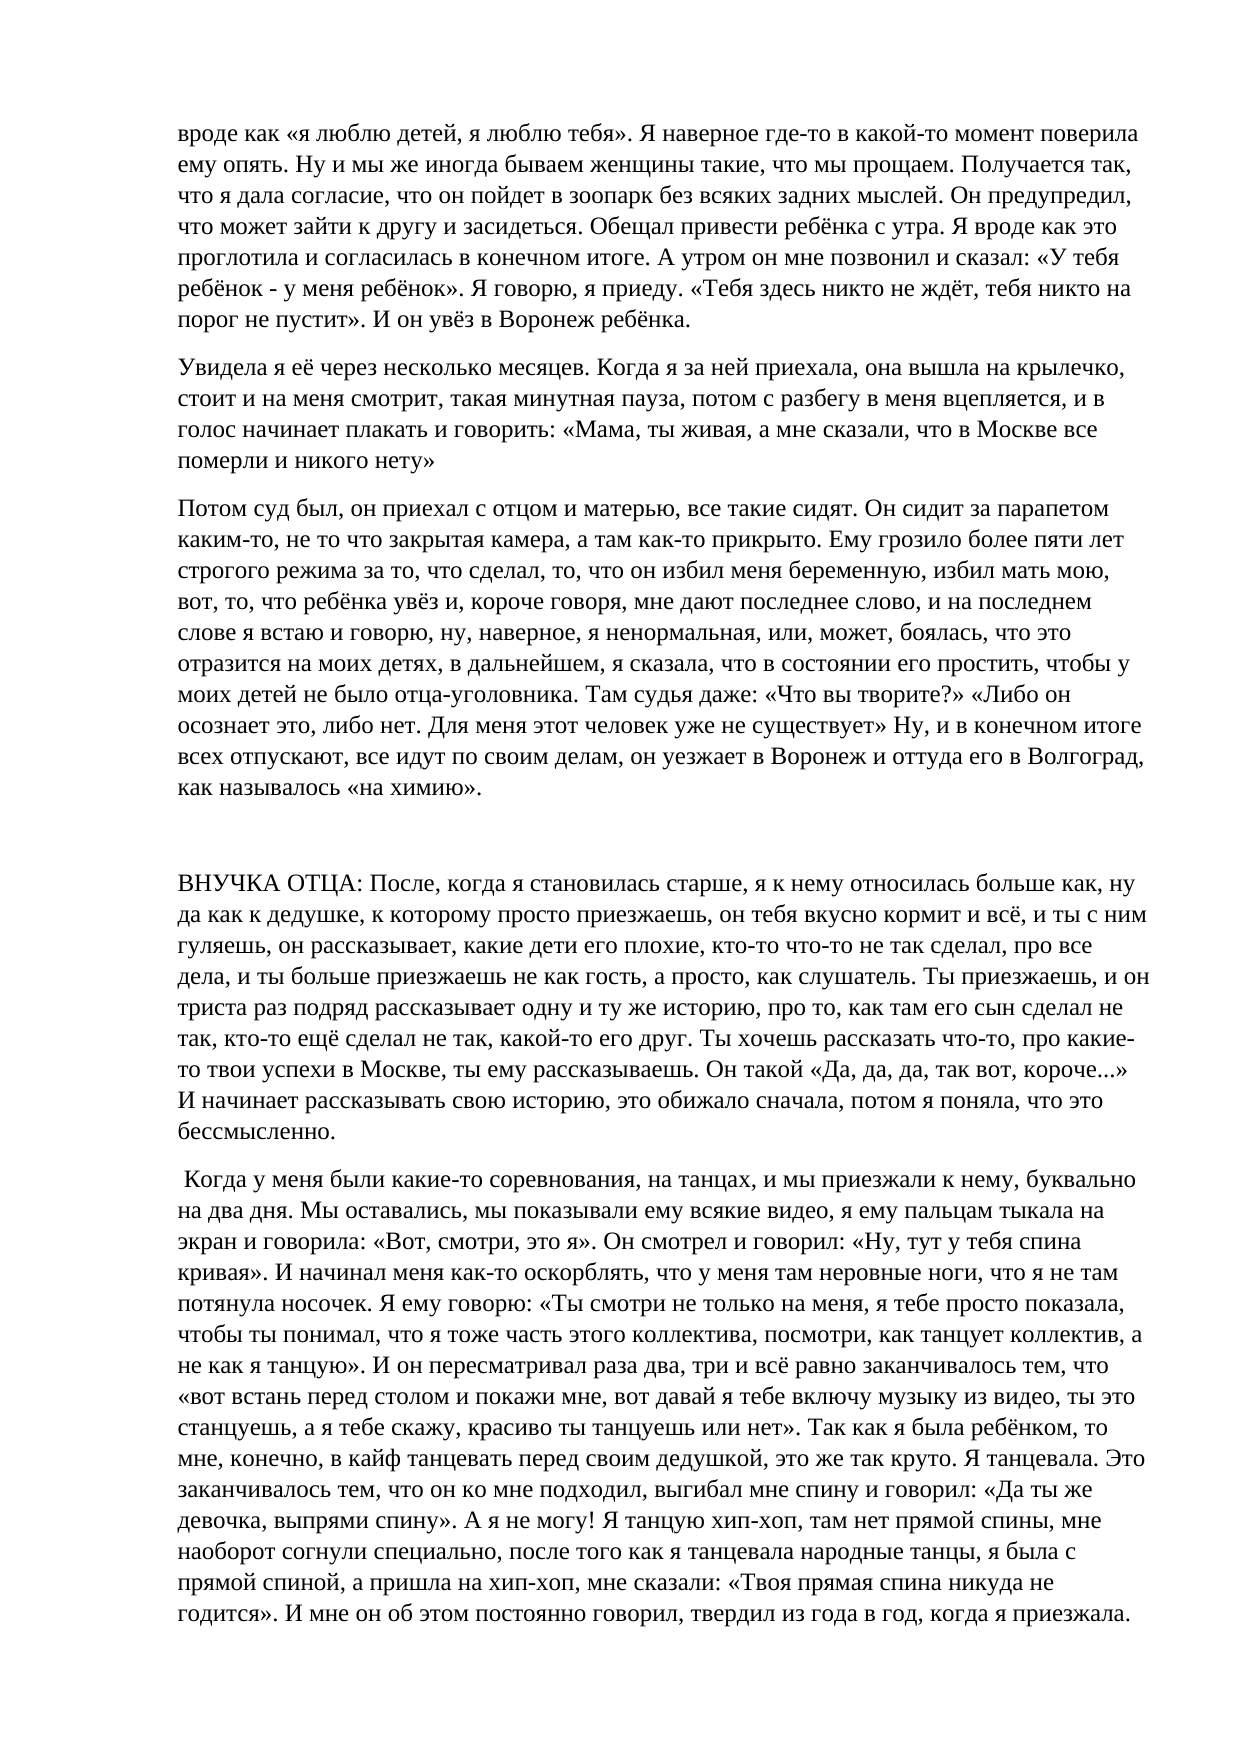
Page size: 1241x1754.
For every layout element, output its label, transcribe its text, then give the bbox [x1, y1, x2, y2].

text Потом суд был, он приехал с отцом и матерью, все такие сидят. Он сидит за парапетом каким-то, не то что закрытая камера, а там как-то прикрыто. Ему грозило более пяти лет строгого режима за то, что сделал, то, что он избил меня беременную, избил мать мою, вот, то, что ребёнка увёз и, короче говоря, мне дают последнее слово, и на последнем слове я встаю и говорю, ну, наверное, я ненормальная, или, может, боялась, что это отразится на моих детях, в дальнейшем, я сказала, что в состоянии его простить, чтобы у моих детей не было отца-уголовника. Там судья даже: «Что вы творите?» «Либо он осознает это, либо нет. Для меня этот человек уже не существует» Ну, и в конечном итоге всех отпускают, все идут по своим делам, он уезжает в Воронеж и оттуда его в Волгоград, как называлось «на химию». [177, 493, 1152, 801]
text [177, 118, 1152, 333]
text Увидела я её через несколько месяцев. Когда я за ней приехала, она вышла на крылечко, стоит и на меня смотрит, такая минутная пауза, потом с разбегу в меня вцепляется, и в голос начинает плакать и говорить: «Мама, ты живая, а мне сказали, что в Москве все померли и никого нету» [177, 352, 1152, 474]
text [177, 1164, 1152, 1627]
text ВНУЧКА ОТЦА: После, когда я становилась старше, я к нему относилась больше как, ну да как к дедушке, к которому просто приезжаешь, он тебя вкусно кормит и всё, и ты с ним гуляешь, он рассказывает, какие дети его плохие, кто-то что-то не так сделал, про все дела, и ты больше приезжаешь не как гость, а просто, как слушатель. Ты приезжаешь, и он триста раз подряд рассказывает одну и ту же историю, про то, как там его сын сделал не так, кто-то ещё сделал не так, какой-то его друг. Ты хочешь рассказать что-то, про какие-то твои успехи в Москве, ты ему рассказываешь. Он такой «Да, да, да, так вот, короче...» И начинает рассказывать свою историю, это обижало сначала, потом я поняла, что это бессмысленно. [177, 868, 1152, 1145]
